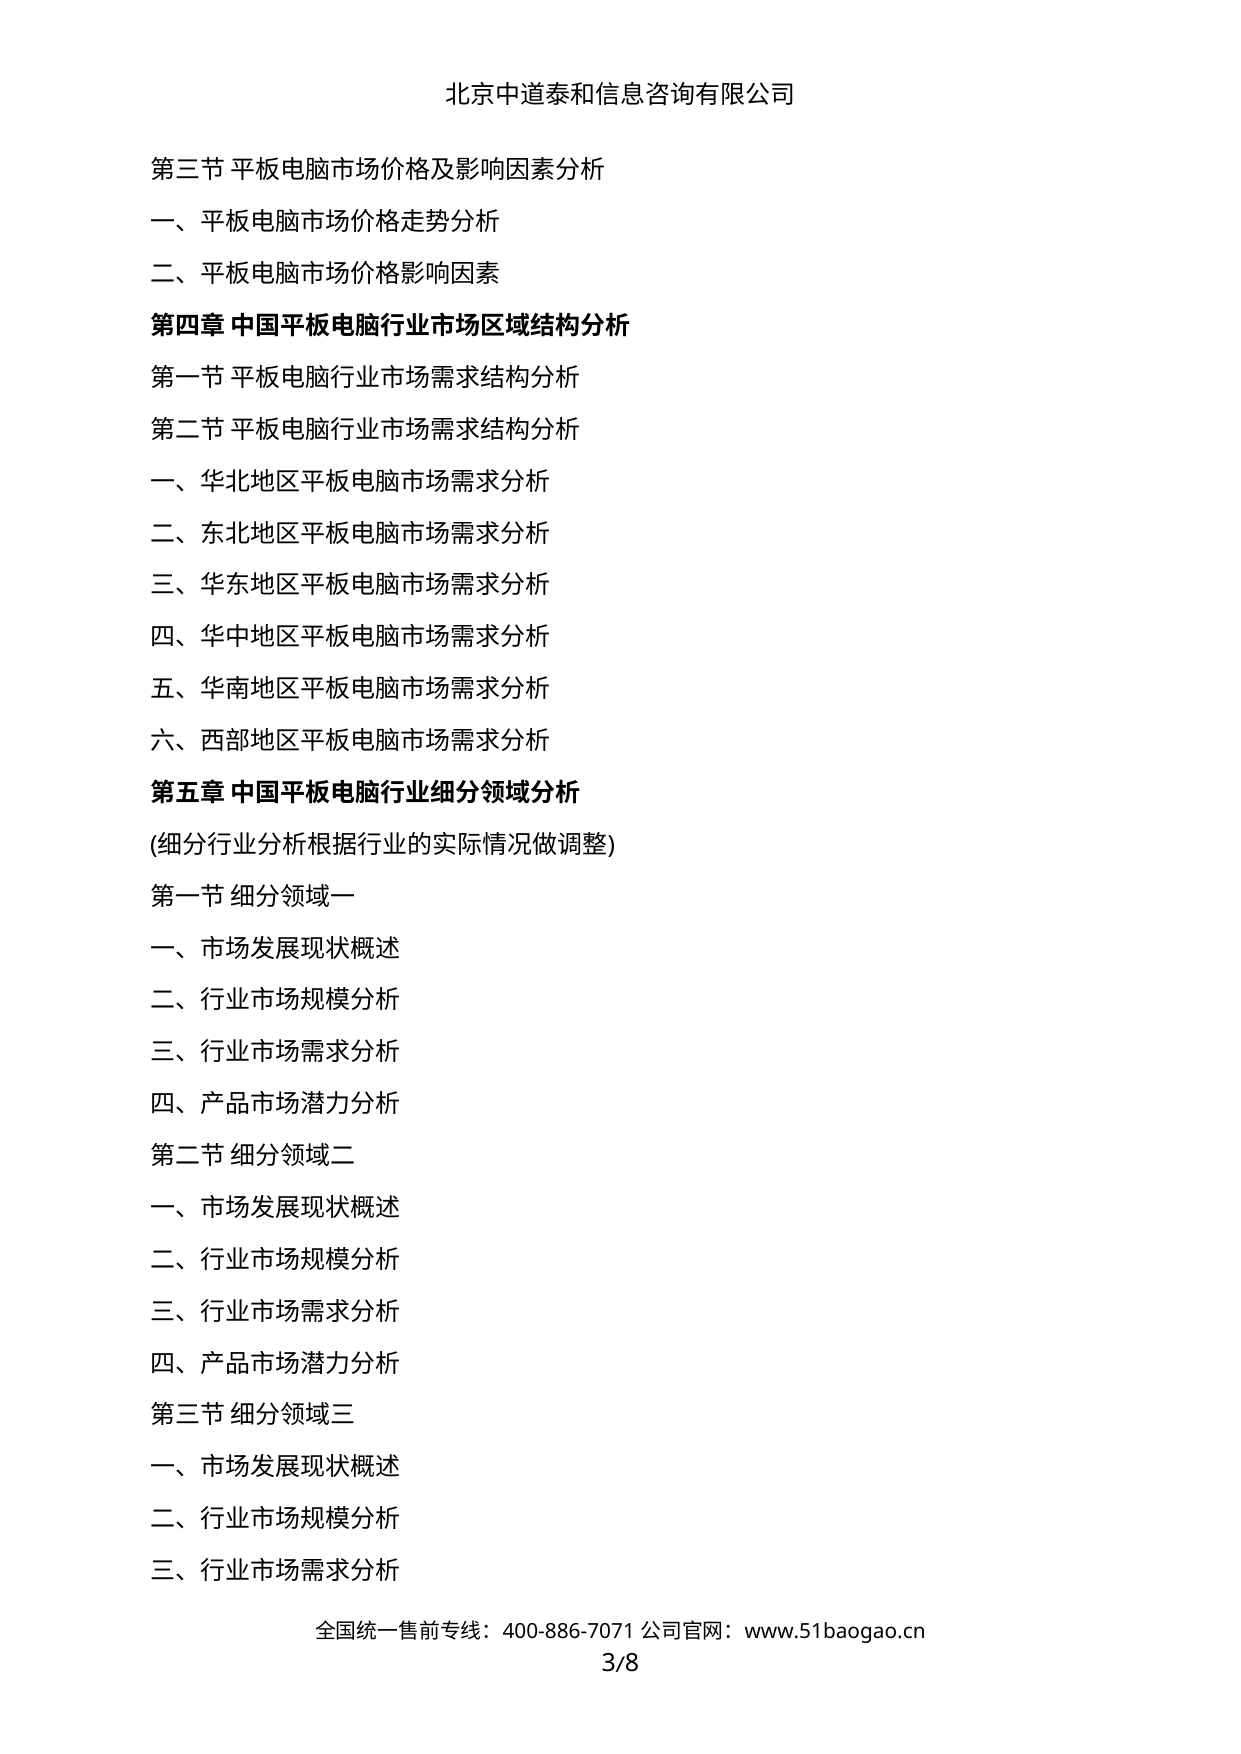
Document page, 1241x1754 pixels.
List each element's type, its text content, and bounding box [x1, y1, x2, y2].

text 一、市场发展现状概述 [150, 928, 1090, 964]
text 第一节 细分领域一 [150, 876, 1090, 912]
text 一、市场发展现状概述 [150, 1187, 1090, 1224]
text 第三节 平板电脑市场价格及影响因素分析 [150, 150, 1090, 186]
text 三、行业市场需求分析 [150, 1291, 1090, 1327]
text 一、平板电脑市场价格走势分析 [150, 202, 1090, 238]
text 一、华北地区平板电脑市场需求分析 [150, 461, 1090, 497]
text 三、行业市场需求分析 [150, 1032, 1090, 1068]
text 四、华中地区平板电脑市场需求分析 [150, 617, 1090, 653]
text 二、平板电脑市场价格影响因素 [150, 254, 1090, 290]
text 二、东北地区平板电脑市场需求分析 [150, 513, 1090, 549]
text 二、行业市场规模分析 [150, 1499, 1090, 1535]
text 六、西部地区平板电脑市场需求分析 [150, 721, 1090, 757]
text 第二节 平板电脑行业市场需求结构分析 [150, 409, 1090, 446]
text (细分行业分析根据行业的实际情况做调整) [150, 824, 1090, 861]
text 第一节 平板电脑行业市场需求结构分析 [150, 357, 1090, 394]
text 第三节 细分领域三 [150, 1395, 1090, 1431]
text 第五章 中国平板电脑行业细分领域分析 [150, 772, 1090, 809]
text 二、行业市场规模分析 [150, 980, 1090, 1016]
text 一、市场发展现状概述 [150, 1447, 1090, 1483]
text 三、华东地区平板电脑市场需求分析 [150, 565, 1090, 601]
text 第二节 细分领域二 [150, 1136, 1090, 1172]
text 第四章 中国平板电脑行业市场区域结构分析 [150, 306, 1090, 342]
text 四、产品市场潜力分析 [150, 1343, 1090, 1379]
text 四、产品市场潜力分析 [150, 1084, 1090, 1120]
text 二、行业市场规模分析 [150, 1239, 1090, 1276]
text 五、华南地区平板电脑市场需求分析 [150, 669, 1090, 705]
text 三、行业市场需求分析 [150, 1551, 1090, 1587]
